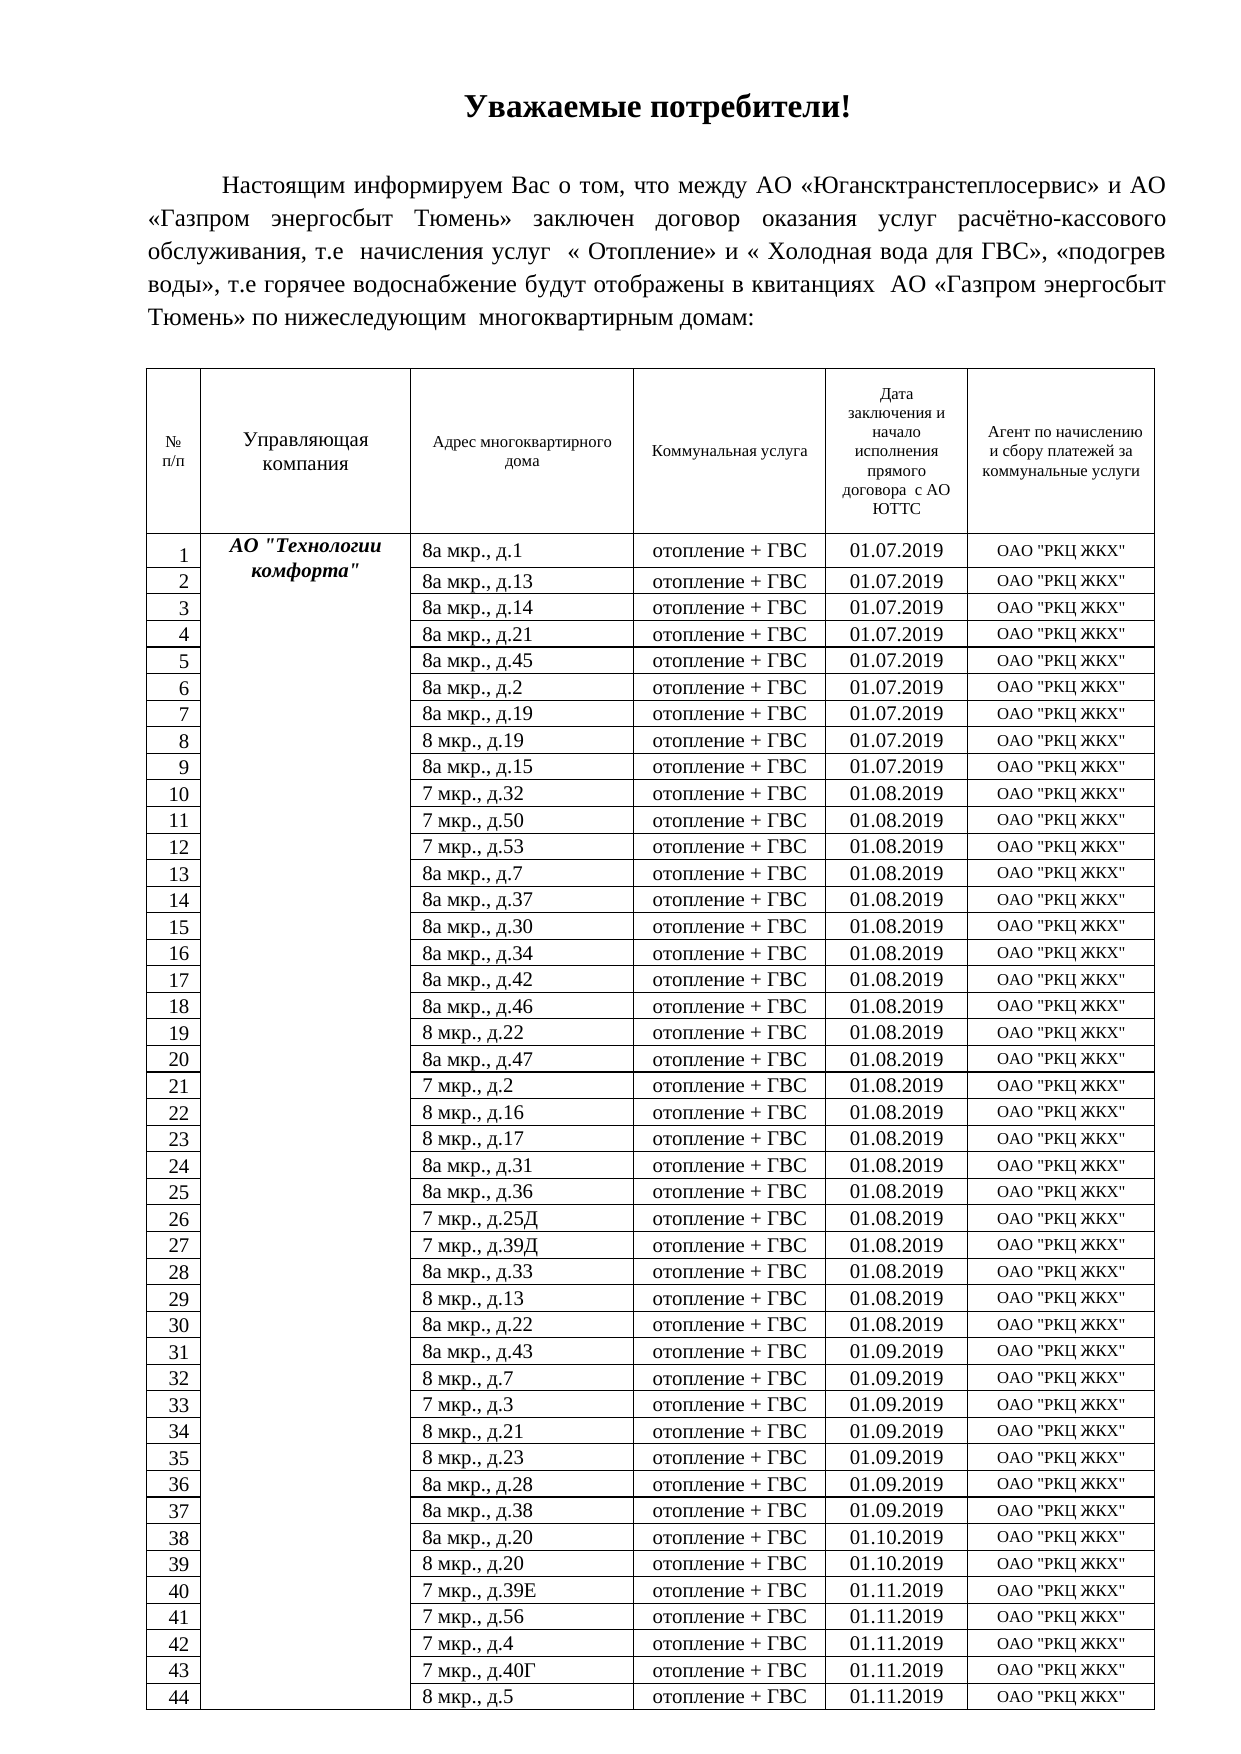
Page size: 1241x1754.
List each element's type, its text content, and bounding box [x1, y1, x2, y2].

table_cell 01.08.2019 [826, 1099, 967, 1124]
table_cell 18 [147, 993, 200, 1018]
table_cell 01.07.2019 [826, 568, 967, 593]
table_cell ОАО "РКЦ ЖКХ" [968, 1179, 1154, 1204]
table_cell 01.08.2019 [826, 966, 967, 992]
table_cell 8а мкр., д.13 [411, 568, 633, 593]
table_cell отопление + ГВС [634, 1498, 825, 1523]
table_cell 8а мкр., д.28 [411, 1471, 633, 1496]
table_cell 8а мкр., д.33 [411, 1259, 633, 1284]
table_cell 7 мкр., д.56 [411, 1604, 633, 1629]
table_cell 6 [147, 674, 200, 699]
table_cell 40 [147, 1577, 200, 1603]
table_cell отопление + ГВС [634, 594, 825, 620]
table_cell отопление + ГВС [634, 1577, 825, 1603]
table_cell 01.08.2019 [826, 1285, 967, 1311]
table_cell 01.10.2019 [826, 1524, 967, 1549]
table_cell 15 [147, 913, 200, 939]
table_cell отопление + ГВС [634, 1471, 825, 1496]
table_cell ОАО "РКЦ ЖКХ" [968, 834, 1154, 859]
table_cell 01.07.2019 [826, 754, 967, 779]
table_cell отопление + ГВС [634, 1046, 825, 1071]
table_cell 8 [147, 727, 200, 753]
table_cell 01.09.2019 [826, 1418, 967, 1443]
table_cell 8а мкр., д.43 [411, 1338, 633, 1364]
table_cell 8а мкр., д.47 [411, 1046, 633, 1071]
table_cell 8а мкр., д.34 [411, 940, 633, 965]
table_cell 01.08.2019 [826, 780, 967, 806]
table_cell ОАО "РКЦ ЖКХ" [968, 1205, 1154, 1231]
table_cell ОАО "РКЦ ЖКХ" [968, 1391, 1154, 1417]
table_cell 8а мкр., д.19 [411, 701, 633, 726]
table_cell 01.08.2019 [826, 860, 967, 886]
table_cell отопление + ГВС [634, 913, 825, 939]
table_cell отопление + ГВС [634, 648, 825, 673]
table_cell 8а мкр., д.21 [411, 621, 633, 646]
table_cell 01.07.2019 [826, 621, 967, 646]
table_cell 01.08.2019 [826, 993, 967, 1018]
table_cell отопление + ГВС [634, 1312, 825, 1337]
table_cell 39 [147, 1551, 200, 1576]
table_cell 19 [147, 1019, 200, 1045]
table_cell 8 мкр., д.20 [411, 1551, 633, 1576]
table_cell 8а мкр., д.2 [411, 674, 633, 699]
table_cell отопление + ГВС [634, 993, 825, 1018]
table_cell 5 [147, 648, 200, 673]
table_cell 9 [147, 754, 200, 779]
table_cell 8 мкр., д.13 [411, 1285, 633, 1311]
table_cell 16 [147, 940, 200, 965]
table_cell отопление + ГВС [634, 860, 825, 886]
table_cell ОАО "РКЦ ЖКХ" [968, 1657, 1154, 1682]
table_cell ОАО "РКЦ ЖКХ" [968, 1073, 1154, 1098]
table_cell 7 мкр., д.40Г [411, 1657, 633, 1682]
table_cell 41 [147, 1604, 200, 1629]
table_cell ОАО "РКЦ ЖКХ" [968, 913, 1154, 939]
table_cell ОАО "РКЦ ЖКХ" [968, 1551, 1154, 1576]
table_cell 7 мкр., д.39Д [411, 1232, 633, 1257]
table_cell 01.07.2019 [826, 648, 967, 673]
table_cell 01.09.2019 [826, 1365, 967, 1390]
table_cell отопление + ГВС [634, 1073, 825, 1098]
table_cell ОАО "РКЦ ЖКХ" [968, 727, 1154, 753]
table_cell отопление + ГВС [634, 887, 825, 912]
table_cell 7 мкр., д.3 [411, 1391, 633, 1417]
table_cell отопление + ГВС [634, 1152, 825, 1178]
table_cell 7 мкр., д.39Е [411, 1577, 633, 1603]
table_cell 8 мкр., д.21 [411, 1418, 633, 1443]
table_cell 01.11.2019 [826, 1604, 967, 1629]
table_cell ОАО "РКЦ ЖКХ" [968, 1285, 1154, 1311]
table_cell ОАО "РКЦ ЖКХ" [968, 1444, 1154, 1470]
table_cell 01.08.2019 [826, 1259, 967, 1284]
table_cell 28 [147, 1259, 200, 1284]
table_header Адрес многоквартирного дома [411, 369, 633, 532]
table_cell отопление + ГВС [634, 1524, 825, 1549]
table_cell отопление + ГВС [634, 534, 825, 567]
table_cell отопление + ГВС [634, 727, 825, 753]
table_cell отопление + ГВС [634, 568, 825, 593]
table_cell отопление + ГВС [634, 1657, 825, 1682]
table_cell отопление + ГВС [634, 1099, 825, 1124]
table_cell 8 мкр., д.23 [411, 1444, 633, 1470]
table_cell 01.08.2019 [826, 1232, 967, 1257]
table_cell 01.11.2019 [826, 1577, 967, 1603]
table_cell ОАО "РКЦ ЖКХ" [968, 1365, 1154, 1390]
table_cell 7 мкр., д.2 [411, 1073, 633, 1098]
table_cell отопление + ГВС [634, 701, 825, 726]
table_cell 8а мкр., д.31 [411, 1152, 633, 1178]
table_cell 01.07.2019 [826, 534, 967, 567]
table_cell ОАО "РКЦ ЖКХ" [968, 674, 1154, 699]
table_cell отопление + ГВС [634, 1684, 825, 1709]
table_cell 27 [147, 1232, 200, 1257]
table_cell 01.08.2019 [826, 1152, 967, 1178]
table_cell 8а мкр., д.42 [411, 966, 633, 992]
table_cell отопление + ГВС [634, 834, 825, 859]
table_cell 01.08.2019 [826, 807, 967, 832]
table_cell 23 [147, 1126, 200, 1151]
table_cell 01.08.2019 [826, 1205, 967, 1231]
table_cell 01.08.2019 [826, 913, 967, 939]
table_cell 7 мкр., д.32 [411, 780, 633, 806]
table_cell 35 [147, 1444, 200, 1470]
table_cell 01.07.2019 [826, 594, 967, 620]
table_cell 8а мкр., д.7 [411, 860, 633, 886]
table_cell ОАО "РКЦ ЖКХ" [968, 754, 1154, 779]
table_cell 7 мкр., д.25Д [411, 1205, 633, 1231]
table_cell 17 [147, 966, 200, 992]
table_cell 8а мкр., д.38 [411, 1498, 633, 1523]
table_cell 01.08.2019 [826, 1126, 967, 1151]
table_cell ОАО "РКЦ ЖКХ" [968, 1019, 1154, 1045]
table_cell отопление + ГВС [634, 1604, 825, 1629]
table_cell ОАО "РКЦ ЖКХ" [968, 1498, 1154, 1523]
table_cell 30 [147, 1312, 200, 1337]
table_cell 01.11.2019 [826, 1657, 967, 1682]
table_cell 8 мкр., д.7 [411, 1365, 633, 1390]
table_cell 8а мкр., д.22 [411, 1312, 633, 1337]
table_cell 31 [147, 1338, 200, 1364]
table_header № п/п [147, 369, 200, 532]
table_cell 12 [147, 834, 200, 859]
table_cell 37 [147, 1498, 200, 1523]
table_cell 01.07.2019 [826, 727, 967, 753]
table_cell ОАО "РКЦ ЖКХ" [968, 534, 1154, 567]
table_cell 8а мкр., д.45 [411, 648, 633, 673]
table_cell 01.09.2019 [826, 1498, 967, 1523]
table_cell 01.09.2019 [826, 1338, 967, 1364]
table_cell 8 мкр., д.22 [411, 1019, 633, 1045]
table_cell ОАО "РКЦ ЖКХ" [968, 1259, 1154, 1284]
table_cell отопление + ГВС [634, 621, 825, 646]
table_cell 8 мкр., д.16 [411, 1099, 633, 1124]
table_cell отопление + ГВС [634, 1232, 825, 1257]
table_cell отопление + ГВС [634, 1630, 825, 1656]
table_cell 01.10.2019 [826, 1551, 967, 1576]
text Настоящим информируем Вас о том, что между АО «Югансктранстеплосервис» и АО «Газпром энергосбыт Тюмень» заключен договор оказания услуг расчётно-кассового обслуживания, т.е начисления услуг « Отопление» и « Холодная вода для ГВС», «подогрев воды», т.е горячее водоснабжение будут отображены в квитанциях АО «Газпром энергосбыт Тюмень» по нижеследующим многоквартирным домам: [148, 170, 1167, 331]
table_cell отопление + ГВС [634, 940, 825, 965]
table_cell 01.08.2019 [826, 887, 967, 912]
table_cell 01.08.2019 [826, 1073, 967, 1098]
table_cell 8а мкр., д.1 [411, 534, 633, 567]
table_cell 01.09.2019 [826, 1471, 967, 1496]
table_cell 01.09.2019 [826, 1444, 967, 1470]
table_cell 7 мкр., д.53 [411, 834, 633, 859]
table_cell 43 [147, 1657, 200, 1682]
table_cell ОАО "РКЦ ЖКХ" [968, 1152, 1154, 1178]
table_cell 42 [147, 1630, 200, 1656]
table_cell 01.08.2019 [826, 1046, 967, 1071]
table_cell 11 [147, 807, 200, 832]
table_cell ОАО "РКЦ ЖКХ" [968, 887, 1154, 912]
table_cell ОАО "РКЦ ЖКХ" [968, 780, 1154, 806]
table_cell отопление + ГВС [634, 966, 825, 992]
table_cell ОАО "РКЦ ЖКХ" [968, 1338, 1154, 1364]
table_cell 10 [147, 780, 200, 806]
table_cell 26 [147, 1205, 200, 1231]
table_cell 01.07.2019 [826, 701, 967, 726]
table_header Коммунальная услуга [634, 369, 825, 532]
table_cell ОАО "РКЦ ЖКХ" [968, 568, 1154, 593]
table_cell ОАО "РКЦ ЖКХ" [968, 1524, 1154, 1549]
table_cell отопление + ГВС [634, 1285, 825, 1311]
table_cell отопление + ГВС [634, 1126, 825, 1151]
table_cell ОАО "РКЦ ЖКХ" [968, 621, 1154, 646]
table_cell 14 [147, 887, 200, 912]
table_cell 8 мкр., д.19 [411, 727, 633, 753]
table_cell 01.11.2019 [826, 1684, 967, 1709]
table_cell 29 [147, 1285, 200, 1311]
table_header Управляющая компания [201, 369, 410, 532]
table_cell 7 мкр., д.50 [411, 807, 633, 832]
table_cell ОАО "РКЦ ЖКХ" [968, 966, 1154, 992]
table_cell отопление + ГВС [634, 1205, 825, 1231]
table_cell ОАО "РКЦ ЖКХ" [968, 860, 1154, 886]
table_cell отопление + ГВС [634, 1365, 825, 1390]
table_cell 13 [147, 860, 200, 886]
table_cell 8а мкр., д.46 [411, 993, 633, 1018]
table_cell ОАО "РКЦ ЖКХ" [968, 701, 1154, 726]
table_cell ОАО "РКЦ ЖКХ" [968, 1604, 1154, 1629]
table_cell 8а мкр., д.30 [411, 913, 633, 939]
table_cell 01.08.2019 [826, 834, 967, 859]
table_cell 44 [147, 1684, 200, 1709]
table_cell 2 [147, 568, 200, 593]
table_cell 3 [147, 594, 200, 620]
table_cell 32 [147, 1365, 200, 1390]
table_cell 8а мкр., д.15 [411, 754, 633, 779]
table_cell ОАО "РКЦ ЖКХ" [968, 1126, 1154, 1151]
table_cell ОАО "РКЦ ЖКХ" [968, 1312, 1154, 1337]
table_cell ОАО "РКЦ ЖКХ" [968, 993, 1154, 1018]
table_header Агент по начислению и сбору платежей за коммунальные услуги [968, 369, 1154, 532]
table_cell 8 мкр., д.17 [411, 1126, 633, 1151]
table_cell отопление + ГВС [634, 1019, 825, 1045]
table_cell 01.08.2019 [826, 1312, 967, 1337]
text Уважаемые потребители! [148, 86, 1167, 125]
table_cell 8а мкр., д.37 [411, 887, 633, 912]
table_cell ОАО "РКЦ ЖКХ" [968, 1684, 1154, 1709]
table_cell ОАО "РКЦ ЖКХ" [968, 1418, 1154, 1443]
table_cell ОАО "РКЦ ЖКХ" [968, 1630, 1154, 1656]
table_cell отопление + ГВС [634, 1259, 825, 1284]
table_cell ОАО "РКЦ ЖКХ" [968, 940, 1154, 965]
table_cell 7 [147, 701, 200, 726]
table_cell 38 [147, 1524, 200, 1549]
table_cell 24 [147, 1152, 200, 1178]
table_cell 36 [147, 1471, 200, 1496]
table_cell 01.08.2019 [826, 1179, 967, 1204]
table_cell ОАО "РКЦ ЖКХ" [968, 1577, 1154, 1603]
table_cell отопление + ГВС [634, 1444, 825, 1470]
table_cell 01.07.2019 [826, 674, 967, 699]
table_cell отопление + ГВС [634, 1418, 825, 1443]
table_cell 01.11.2019 [826, 1630, 967, 1656]
table_cell 7 мкр., д.4 [411, 1630, 633, 1656]
table_cell 1 [147, 534, 200, 567]
table_cell отопление + ГВС [634, 1391, 825, 1417]
table_cell 25 [147, 1179, 200, 1204]
table_cell 34 [147, 1418, 200, 1443]
table_cell 8а мкр., д.36 [411, 1179, 633, 1204]
table_header Дата заключения и начало исполнения прямого договора с АО ЮТТС [826, 369, 967, 532]
table_cell 4 [147, 621, 200, 646]
table_cell ОАО "РКЦ ЖКХ" [968, 1099, 1154, 1124]
table_cell отопление + ГВС [634, 807, 825, 832]
table_cell 8 мкр., д.5 [411, 1684, 633, 1709]
table_cell отопление + ГВС [634, 780, 825, 806]
table_cell 33 [147, 1391, 200, 1417]
table_cell 01.08.2019 [826, 940, 967, 965]
table_cell отопление + ГВС [634, 754, 825, 779]
table_cell отопление + ГВС [634, 1338, 825, 1364]
table_cell ОАО "РКЦ ЖКХ" [968, 1046, 1154, 1071]
table_cell ОАО "РКЦ ЖКХ" [968, 807, 1154, 832]
table_cell 8а мкр., д.14 [411, 594, 633, 620]
table_cell ОАО "РКЦ ЖКХ" [968, 1232, 1154, 1257]
table_cell 22 [147, 1099, 200, 1124]
table_cell 20 [147, 1046, 200, 1071]
table_cell ОАО "РКЦ ЖКХ" [968, 1471, 1154, 1496]
table_cell 01.08.2019 [826, 1019, 967, 1045]
table_cell 21 [147, 1073, 200, 1098]
table_cell ОАО "РКЦ ЖКХ" [968, 594, 1154, 620]
table_cell 8а мкр., д.20 [411, 1524, 633, 1549]
table_cell отопление + ГВС [634, 1551, 825, 1576]
table_cell отопление + ГВС [634, 1179, 825, 1204]
table_cell АО "Технологии комфорта" [201, 534, 410, 1709]
table_cell ОАО "РКЦ ЖКХ" [968, 648, 1154, 673]
table_cell отопление + ГВС [634, 674, 825, 699]
table_cell 01.09.2019 [826, 1391, 967, 1417]
